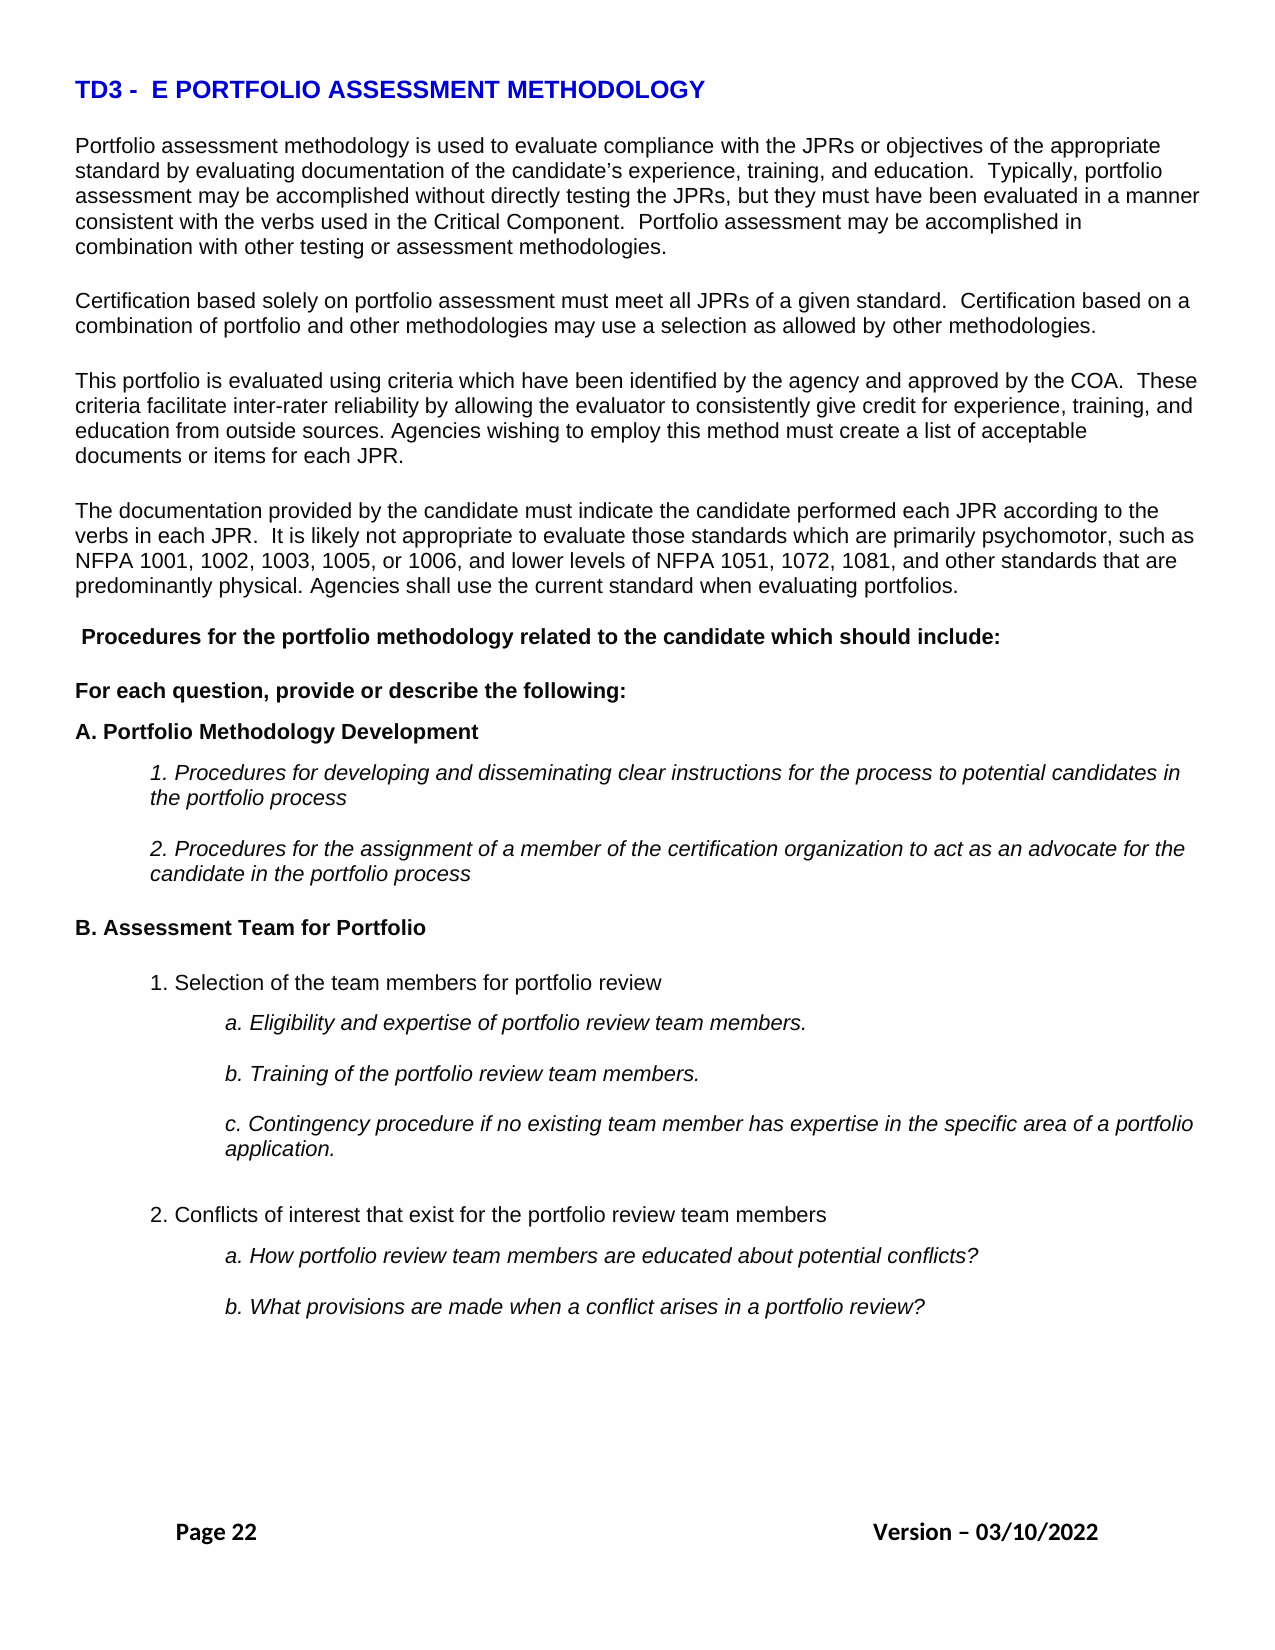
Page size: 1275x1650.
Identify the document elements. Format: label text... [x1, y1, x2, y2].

text Portfolio assessment methodology is used to evaluate compliance with the JPRs or objectives of the appropriate standard by evaluating documentation of the candidate’s experience, training, and education. Typically, portfolio assessment may be accomplished without directly testing the JPRs, but they must have been evaluated in a manner consistent with the verbs used in the Critical Component. Portfolio assessment may be accomplished in combination with other testing or assessment methodologies. [75, 133, 1200, 259]
text b. Training of the portfolio review team members. [225, 1061, 1200, 1086]
text 1. Selection of the team members for portfolio review [75, 969, 1200, 994]
text A. Portfolio Methodology Development [75, 719, 1200, 744]
text Certification based solely on portfolio assessment must meet all JPRs of a given standard. Certification based on a combination of portfolio and other methodologies may use a selection as allowed by other methodologies. [75, 288, 1200, 338]
text The documentation provided by the candidate must indicate the candidate performed each JPR according to the verbs in each JPR. It is likely not appropriate to evaluate those standards which are primarily psychomotor, such as NFPA 1001, 1002, 1003, 1005, or 1006, and lower levels of NFPA 1051, 1072, 1081, and other standards that are predominantly physical. Agencies shall use the current standard when evaluating portfolios. Procedures for the portfolio methodology related to the candidate which should include: [75, 498, 1200, 649]
text TD3 - E PORTFOLIO ASSESSMENT METHODOLOGY [75, 75, 1200, 104]
text 2. Conflicts of interest that exist for the portfolio review team members [75, 1202, 1200, 1227]
text c. Contingency procedure if no existing team member has expertise in the specific area of a portfolio application. [225, 1111, 1200, 1161]
text 1. Procedures for developing and disseminating clear instructions for the process to potential candidates in the portfolio process [150, 760, 1200, 810]
text b. What provisions are made when a conflict arises in a portfolio review? [225, 1293, 1200, 1319]
text 2. Procedures for the assignment of a member of the certification organization to act as an advocate for the candidate in the portfolio process [150, 835, 1200, 886]
text a. Eligibility and expertise of portfolio review team members. [225, 1010, 1200, 1035]
text B. Assessment Team for Portfolio [75, 915, 1200, 940]
text This portfolio is evaluated using criteria which have been identified by the agency and approved by the COA. These criteria facilitate inter-rater reliability by allowing the evaluator to consistently give credit for experience, training, and education from outside sources. Agencies wishing to employ this method must create a list of acceptable documents or items for each JPR. [75, 368, 1200, 468]
text a. How portfolio review team members are educated about potential conflicts? [225, 1243, 1200, 1268]
text For each question, provide or describe the following: [75, 678, 1200, 703]
